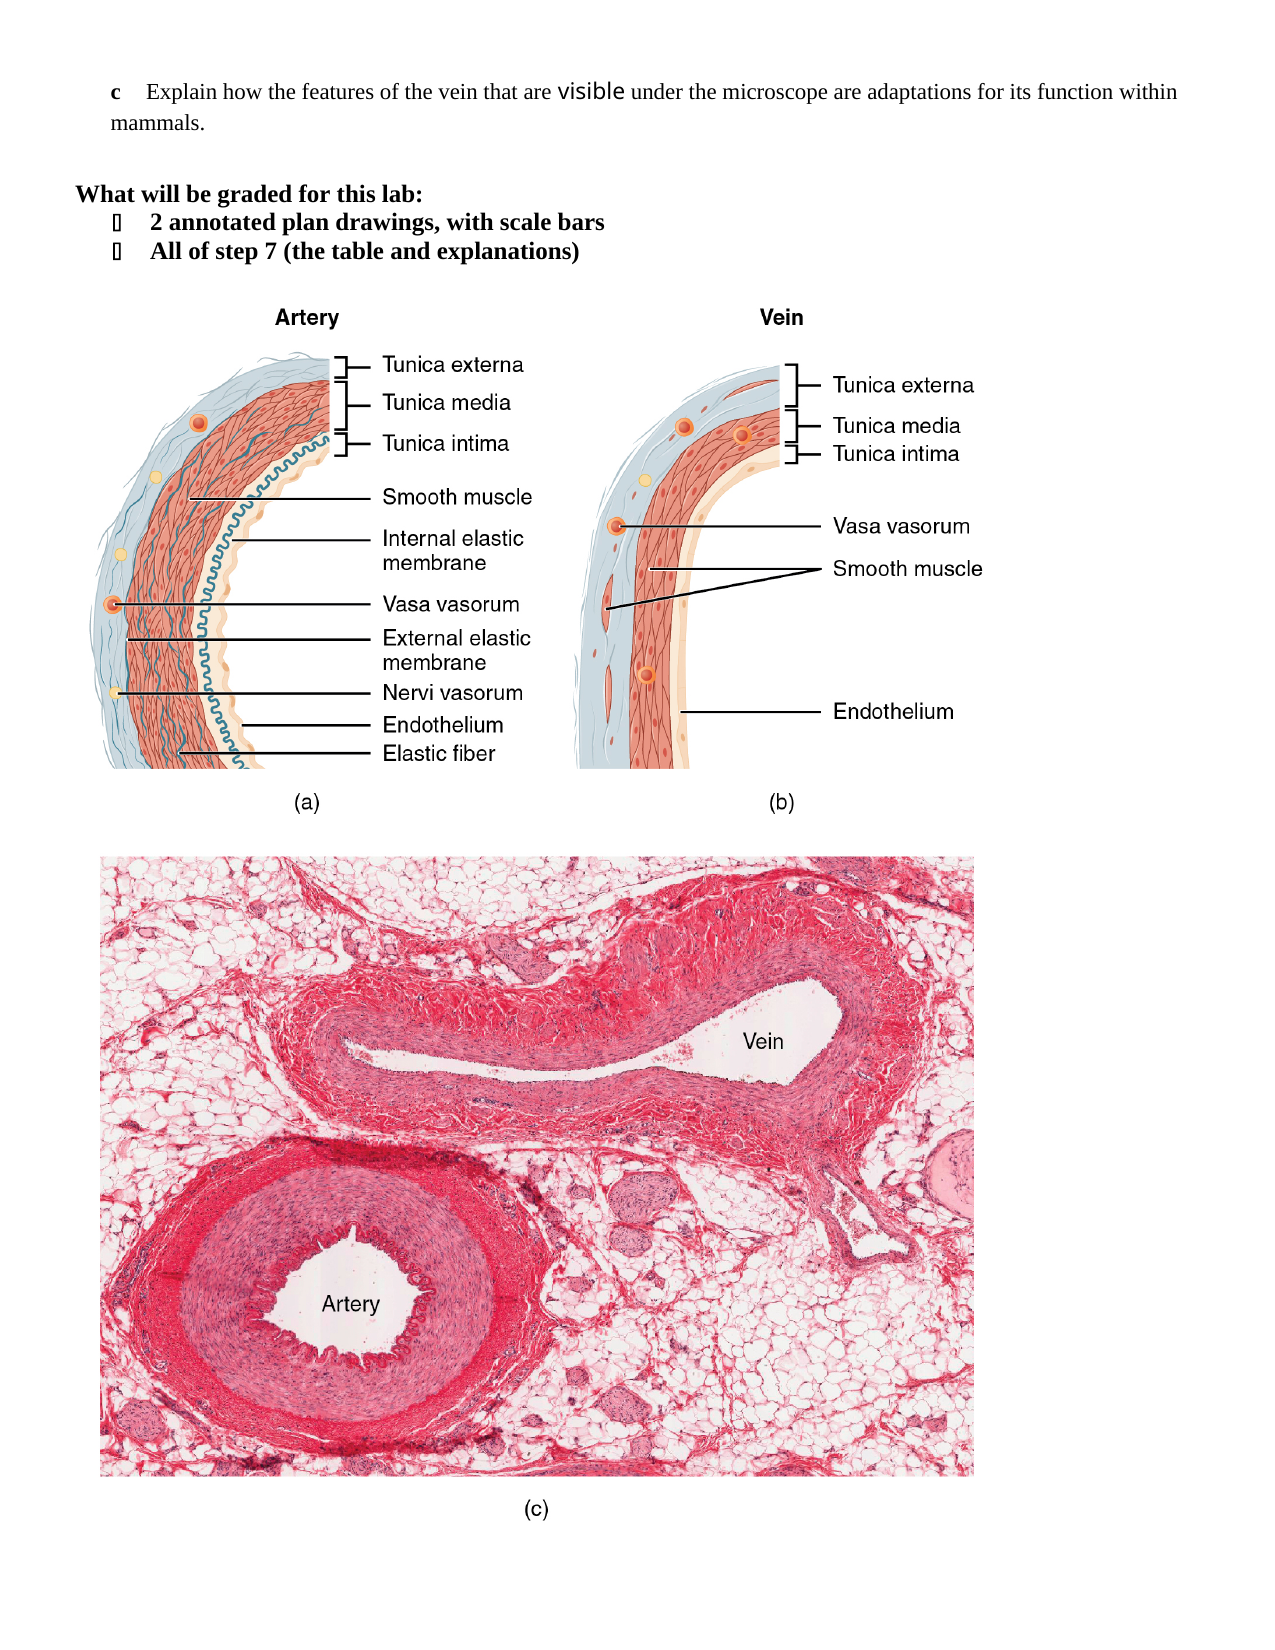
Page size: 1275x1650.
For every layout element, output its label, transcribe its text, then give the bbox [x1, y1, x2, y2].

picture [75, 293, 988, 1532]
list c Explain how the features of the vein that are visible under the microscope are adaptations for its function within mammals. [110, 75, 1200, 135]
list 2 annotated plan drawings, with scale bars [112, 207, 1200, 236]
list All of step 7 (the table and explanations) [112, 236, 1200, 265]
text What will be graded for this lab: [75, 179, 1200, 207]
